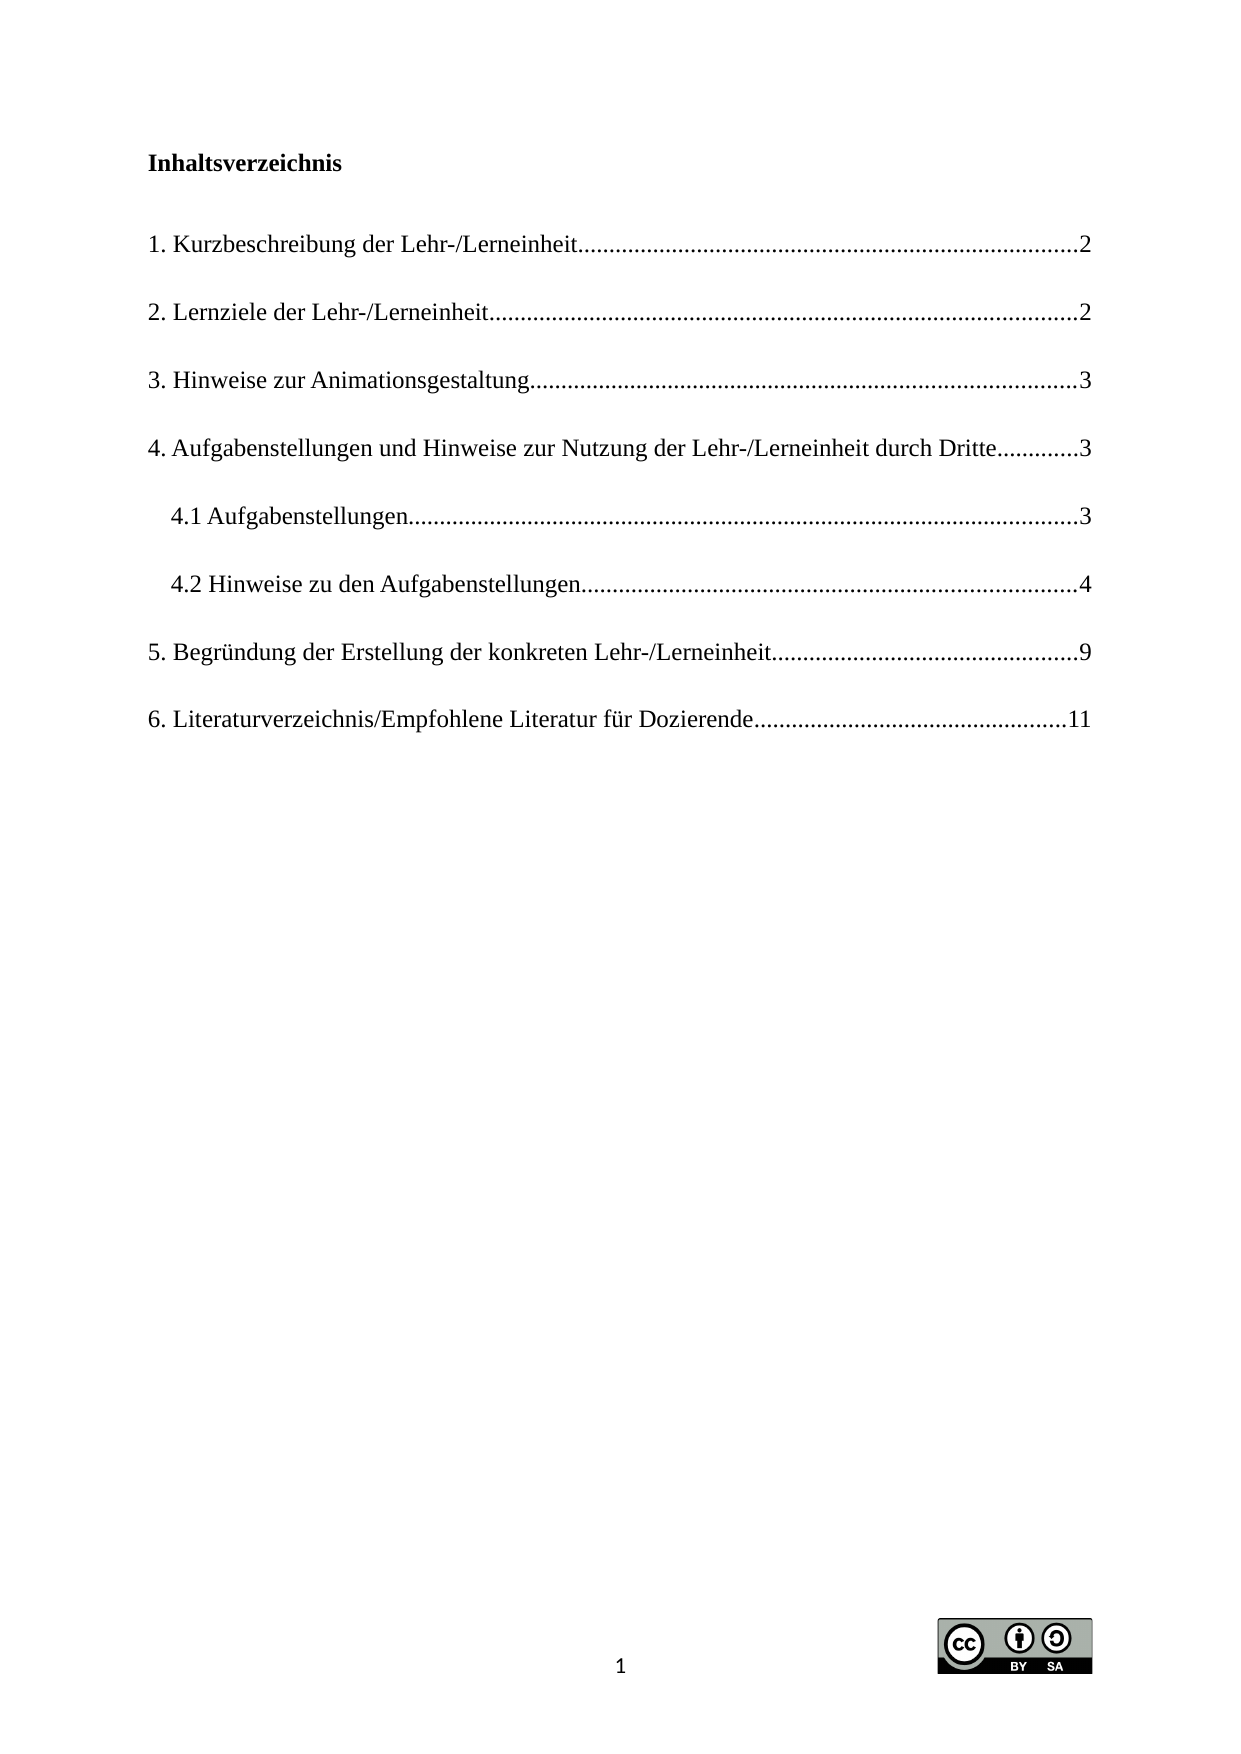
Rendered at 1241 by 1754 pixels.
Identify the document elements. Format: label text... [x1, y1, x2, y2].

text 5. Begründung der Erstellung der konkreten Lehr-/Lerneinheit 9 [148, 637, 1093, 665]
text 1. Kurzbeschreibung der Lehr-/Lerneinheit 2 [148, 229, 1093, 258]
text 3. Hinweise zur Animationsgestaltung 3 [148, 365, 1093, 394]
subtitle Inhaltsverzeichnis [148, 148, 1093, 176]
picture [937, 1618, 1093, 1674]
text 4.2 Hinweise zu den Aufgabenstellungen 4 [171, 569, 1093, 597]
text 4. Aufgabenstellungen und Hinweise zur Nutzung der Lehr-/Lerneinheit durch Dritte 3 [148, 433, 1093, 462]
text 2. Lernziele der Lehr-/Lerneinheit 2 [148, 297, 1093, 326]
text 6. Literaturverzeichnis/Empfohlene Literatur für Dozierende 11 [148, 704, 1093, 733]
text 4.1 Aufgabenstellungen 3 [171, 501, 1093, 529]
